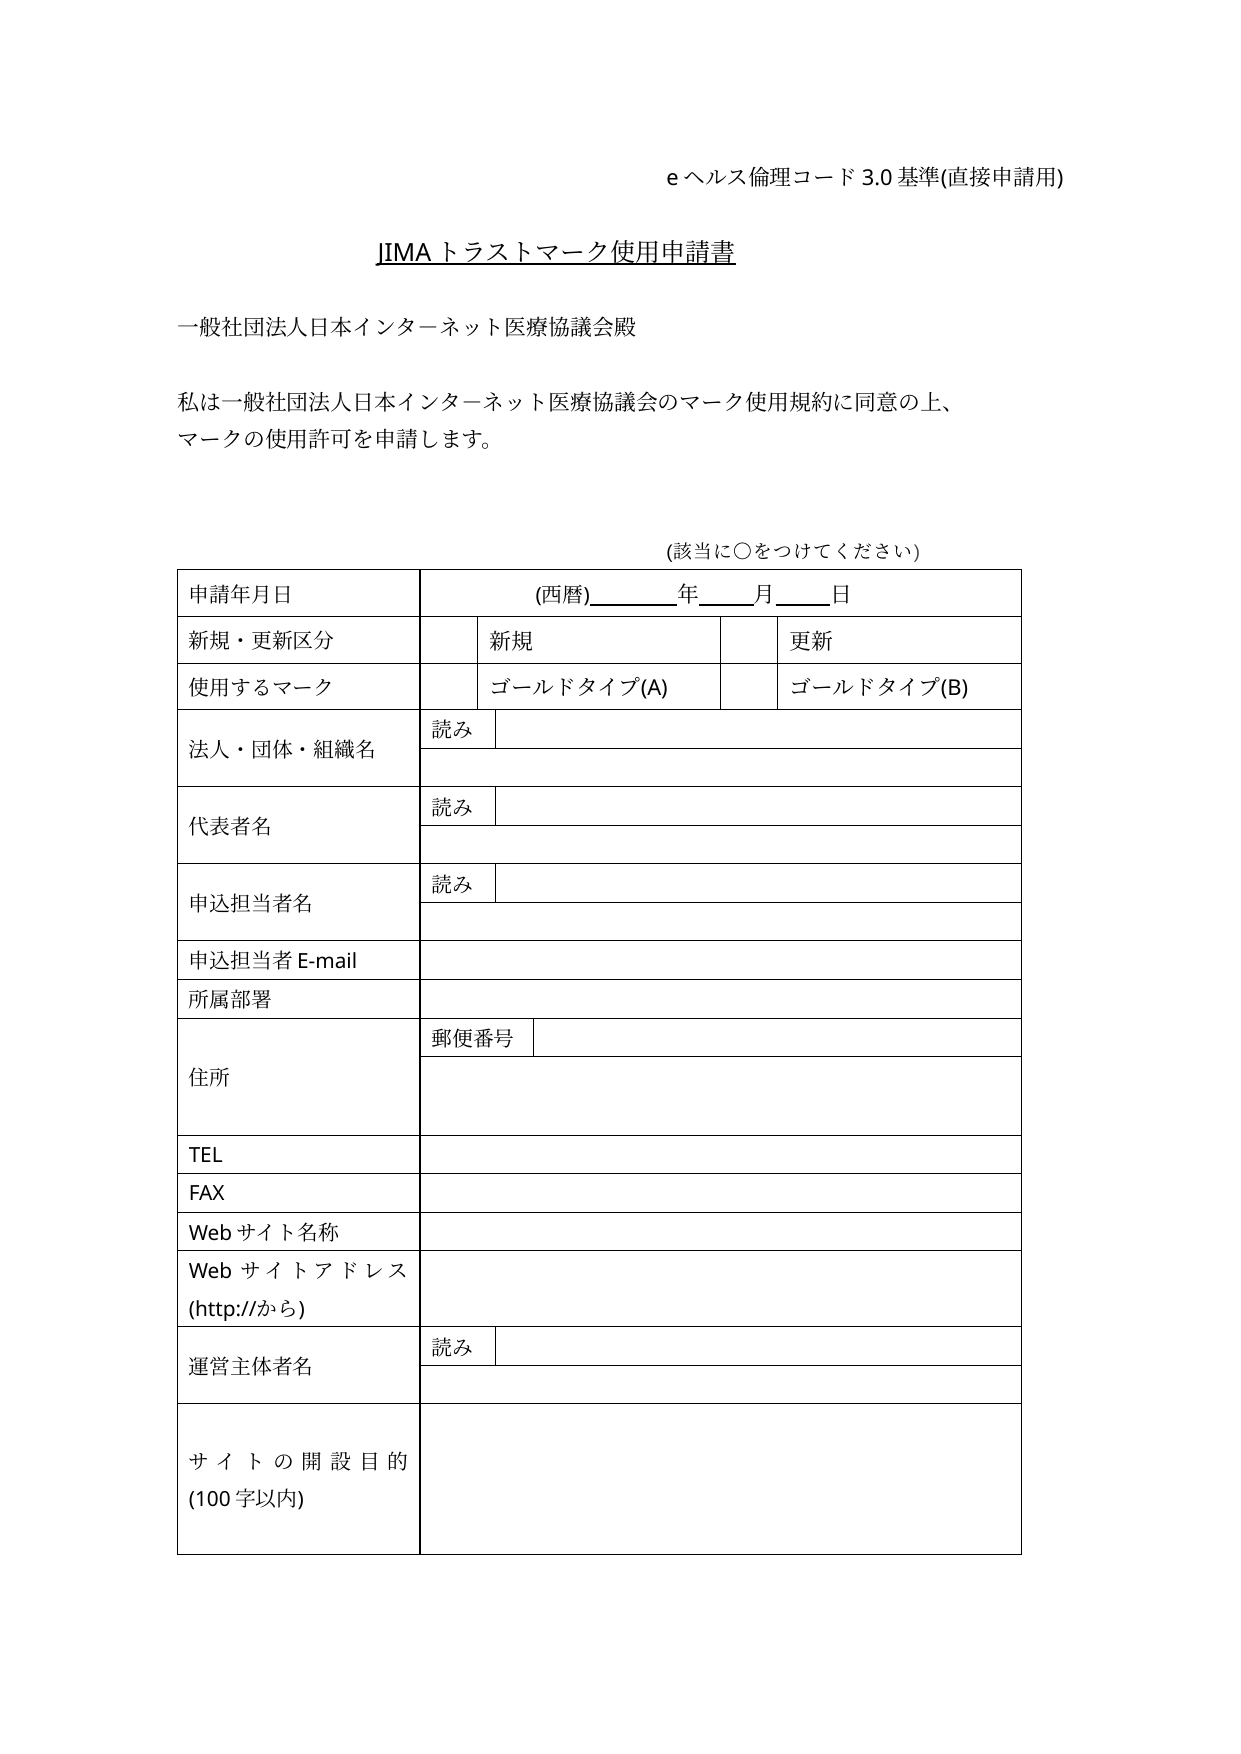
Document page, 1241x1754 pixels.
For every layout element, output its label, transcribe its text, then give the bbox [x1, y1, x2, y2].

table_cell [421, 1057, 1021, 1134]
table_cell [421, 617, 477, 662]
table_cell 代表者名 [178, 787, 419, 863]
table_cell [421, 980, 1021, 1017]
table_cell 新規・更新区分 [178, 617, 419, 662]
text (該当に〇をつけてください) [177, 532, 1063, 569]
table_cell 住所 [178, 1019, 419, 1134]
table_cell [421, 1404, 1021, 1554]
table_cell 法人・団体・組織名 [178, 710, 419, 786]
table_cell [421, 1174, 1021, 1212]
table_cell [421, 1251, 1021, 1326]
table_cell [721, 664, 777, 709]
table_cell [421, 903, 1021, 940]
text 一般社団法人日本インタ－ネット医療協議会殿 私は一般社団法人日本インタ－ネット医療協議会のマーク使用規約に同意の上、 マークの使用許可を申請します。 [177, 307, 1063, 457]
table_cell [496, 787, 1021, 825]
table_cell 申込担当者E-mail [178, 941, 419, 979]
table_cell [421, 941, 1021, 979]
table_cell ゴールドタイプ(A) [478, 664, 720, 709]
table_cell [496, 710, 1021, 748]
text eヘルス倫理コード3.0基準(直接申請用) [177, 157, 1063, 194]
table_cell 更新 [778, 617, 1021, 662]
text JIMAトラストマーク使用申請書 [177, 232, 1063, 269]
table_cell [421, 1136, 1021, 1173]
table_cell Webサイト名称 [178, 1213, 419, 1250]
table_cell 読み [421, 787, 495, 825]
table_cell [534, 1019, 1021, 1056]
table_cell Webサイトアドレス (http://から) [178, 1251, 419, 1326]
table_cell [421, 664, 477, 709]
table_cell 郵便番号 [421, 1019, 533, 1056]
table_cell 所属部署 [178, 980, 419, 1017]
table_cell [421, 826, 1021, 863]
table_cell [496, 1327, 1021, 1365]
table_cell 使用するマーク [178, 664, 419, 709]
table_cell [421, 1366, 1021, 1403]
table_cell 読み [421, 1327, 495, 1365]
table_cell [721, 617, 777, 662]
table_cell [421, 749, 1021, 786]
table_cell ゴールドタイプ(B) [778, 664, 1021, 709]
table_cell 読み [421, 864, 495, 902]
table_header (西暦) 年 月 日 [421, 570, 1021, 616]
table_cell 新規 [478, 617, 720, 662]
table_cell サイトの開設目的 (100字以内) [178, 1404, 419, 1554]
table_cell [496, 864, 1021, 902]
table_cell FAX [178, 1174, 419, 1212]
table_cell TEL [178, 1136, 419, 1173]
table_cell 読み [421, 710, 495, 748]
table_cell [421, 1213, 1021, 1250]
table_header 申請年月日 [178, 570, 419, 616]
table_cell 申込担当者名 [178, 864, 419, 940]
table_cell 運営主体者名 [178, 1327, 419, 1403]
